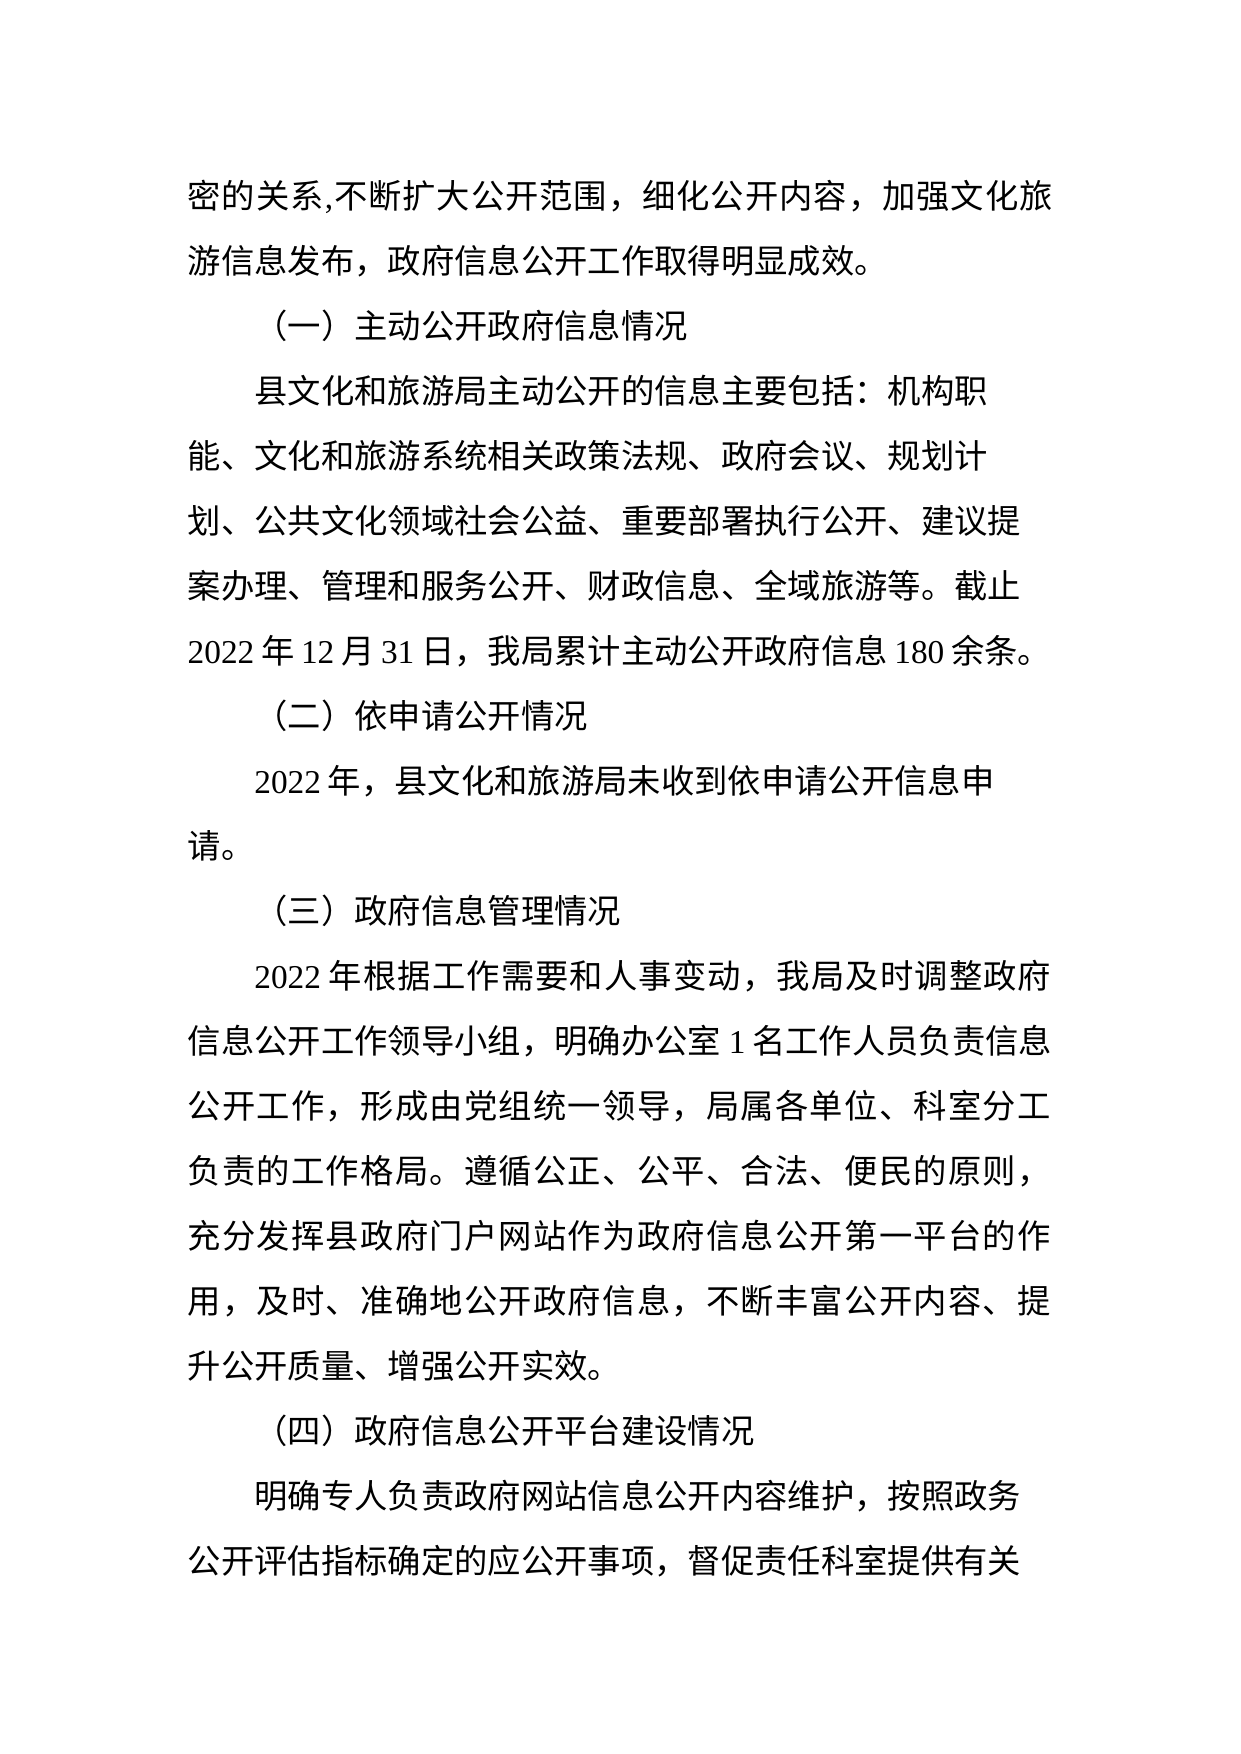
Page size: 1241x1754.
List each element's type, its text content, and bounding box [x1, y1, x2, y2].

text 县文化和旅游局主动公开的信息主要包括：机构职能、文化和旅游系统相关政策法规、政府会议、规划计划、公共文化领域社会公益、重要部署执行公开、建议提案办理、管理和服务公开、财政信息、全域旅游等。截止2022年12月31日，我局累计主动公开政府信息180余条。 [187, 357, 1053, 682]
text （四）政府信息公开平台建设情况 [187, 1397, 1053, 1462]
text 2022年，县文化和旅游局未收到依申请公开信息申请。 [187, 747, 1053, 877]
text 2022年根据工作需要和人事变动，我局及时调整政府信息公开工作领导小组，明确办公室1名工作人员负责信息公开工作，形成由党组统一领导，局属各单位、科室分工负责的工作格局。遵循公正、公平、合法、便民的原则，充分发挥县政府门户网站作为政府信息公开第一平台的作用，及时、准确地公开政府信息，不断丰富公开内容、提升公开质量、增强公开实效。 [187, 942, 1053, 1397]
text （二）依申请公开情况 [187, 682, 1053, 747]
text （三）政府信息管理情况 [187, 877, 1053, 942]
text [187, 162, 1053, 292]
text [187, 1462, 1053, 1592]
text （一）主动公开政府信息情况 [187, 292, 1053, 357]
